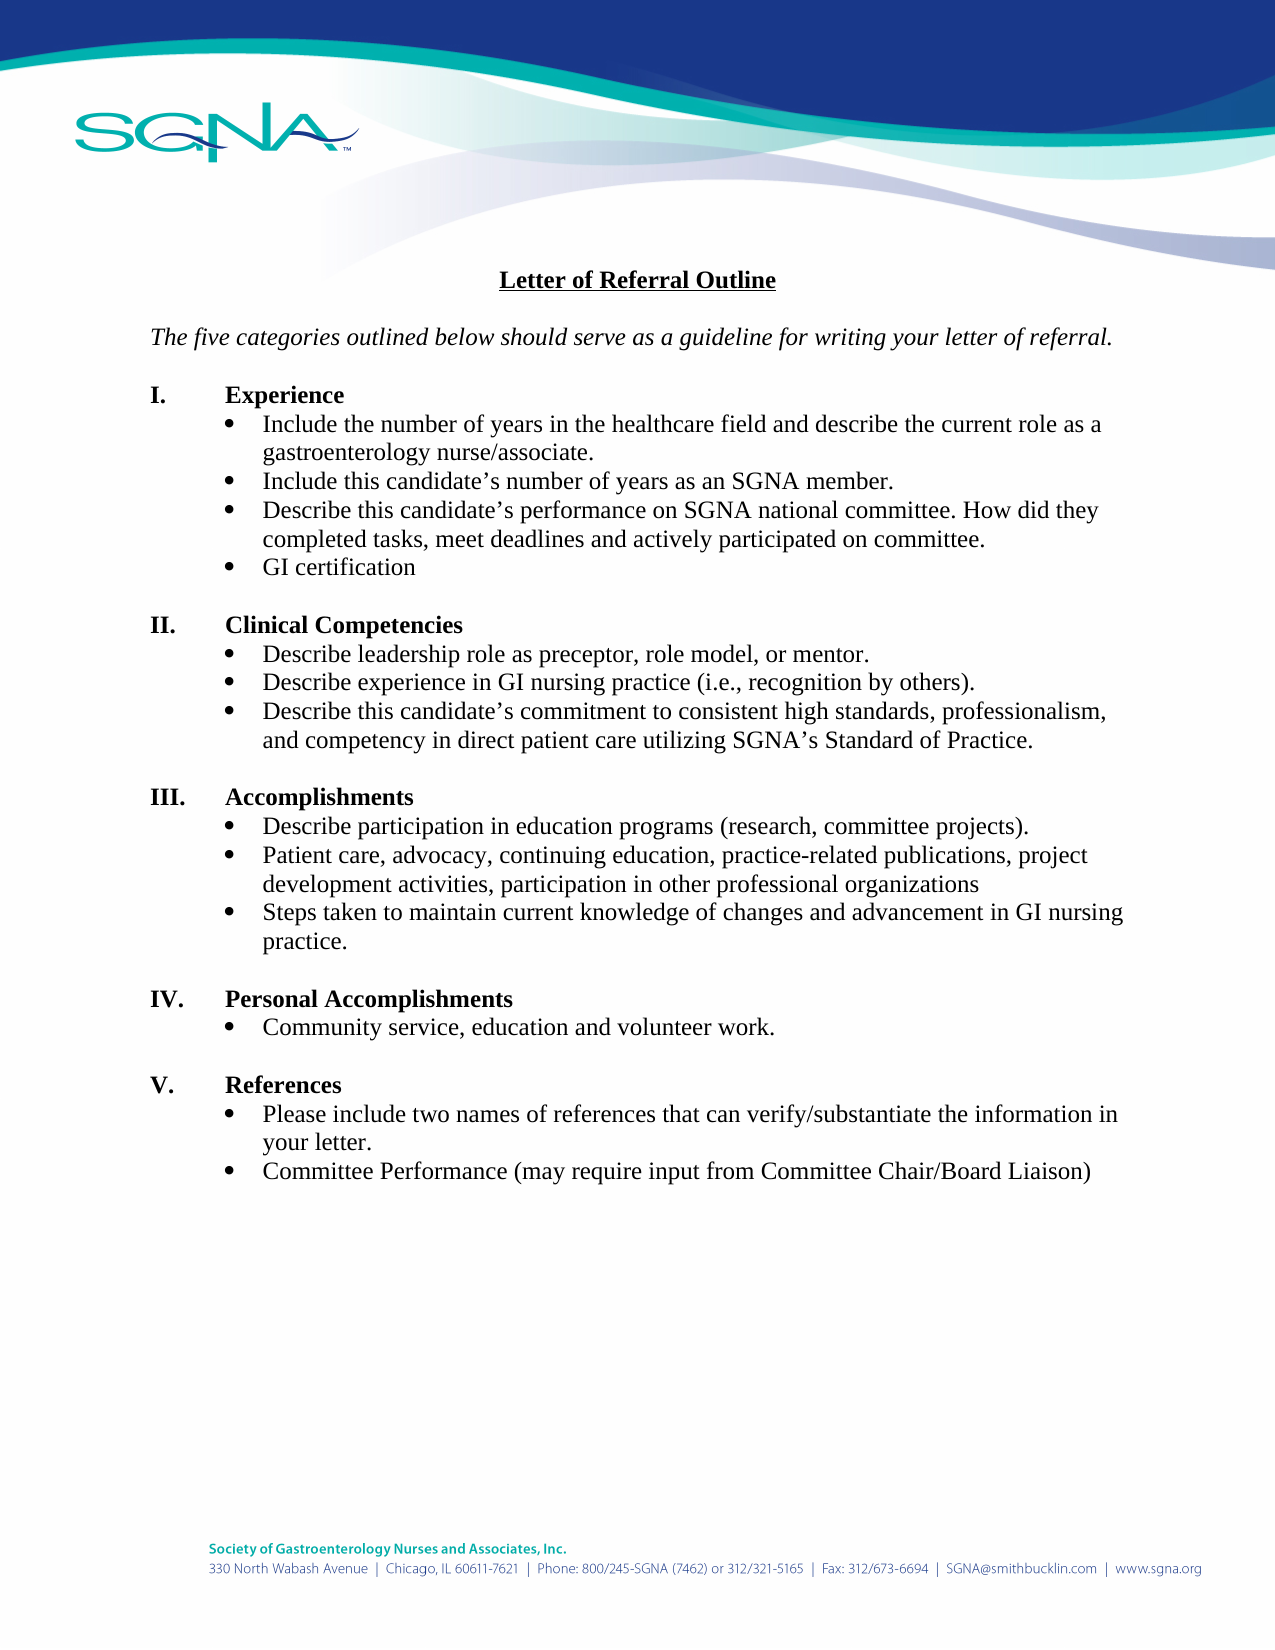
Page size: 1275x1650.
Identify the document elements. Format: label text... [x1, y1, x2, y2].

picture [0, 0, 1275, 1648]
text IV. Personal Accomplishments [150, 984, 1125, 1012]
text III. Accomplishments [150, 782, 1125, 811]
list Describe this candidate’s commitment to consistent high standards, professionalism, and competency in direct patient care utilizing SGNA’s Standard of Practice. [225, 696, 1125, 754]
list Patient care, advocacy, continuing education, practice-related publications, project development activities, participation in other professional organizations [225, 840, 1125, 897]
list Please include two names of references that can verify/substantiate the information in your letter. [225, 1099, 1125, 1156]
list Describe experience in GI nursing practice (i.e., recognition by others). [225, 667, 1125, 696]
text I. Experience [150, 380, 1125, 409]
list Describe leadership role as preceptor, role model, or mentor. [225, 639, 1125, 667]
text The five categories outlined below should serve as a guideline for writing your letter of referral. [150, 322, 1125, 351]
list Describe participation in education programs (research, committee projects). [225, 811, 1125, 840]
list Committee Performance (may require input from Committee Chair/Board Liaison) [225, 1156, 1125, 1185]
list Community service, education and volunteer work. [225, 1012, 1125, 1041]
list Steps taken to maintain current knowledge of changes and advancement in GI nursing practice. [225, 897, 1125, 955]
list GI certification [225, 552, 1125, 581]
text V. References [150, 1070, 1125, 1099]
list Include the number of years in the healthcare field and describe the current role as a gastroenterology nurse/associate. [225, 409, 1125, 466]
text Letter of Referral Outline [150, 265, 1125, 294]
text II. Clinical Competencies [150, 610, 1125, 639]
list Include this candidate’s number of years as an SGNA member. [225, 466, 1125, 495]
list Describe this candidate’s performance on SGNA national committee. How did they completed tasks, meet deadlines and actively participated on committee. [225, 495, 1125, 552]
